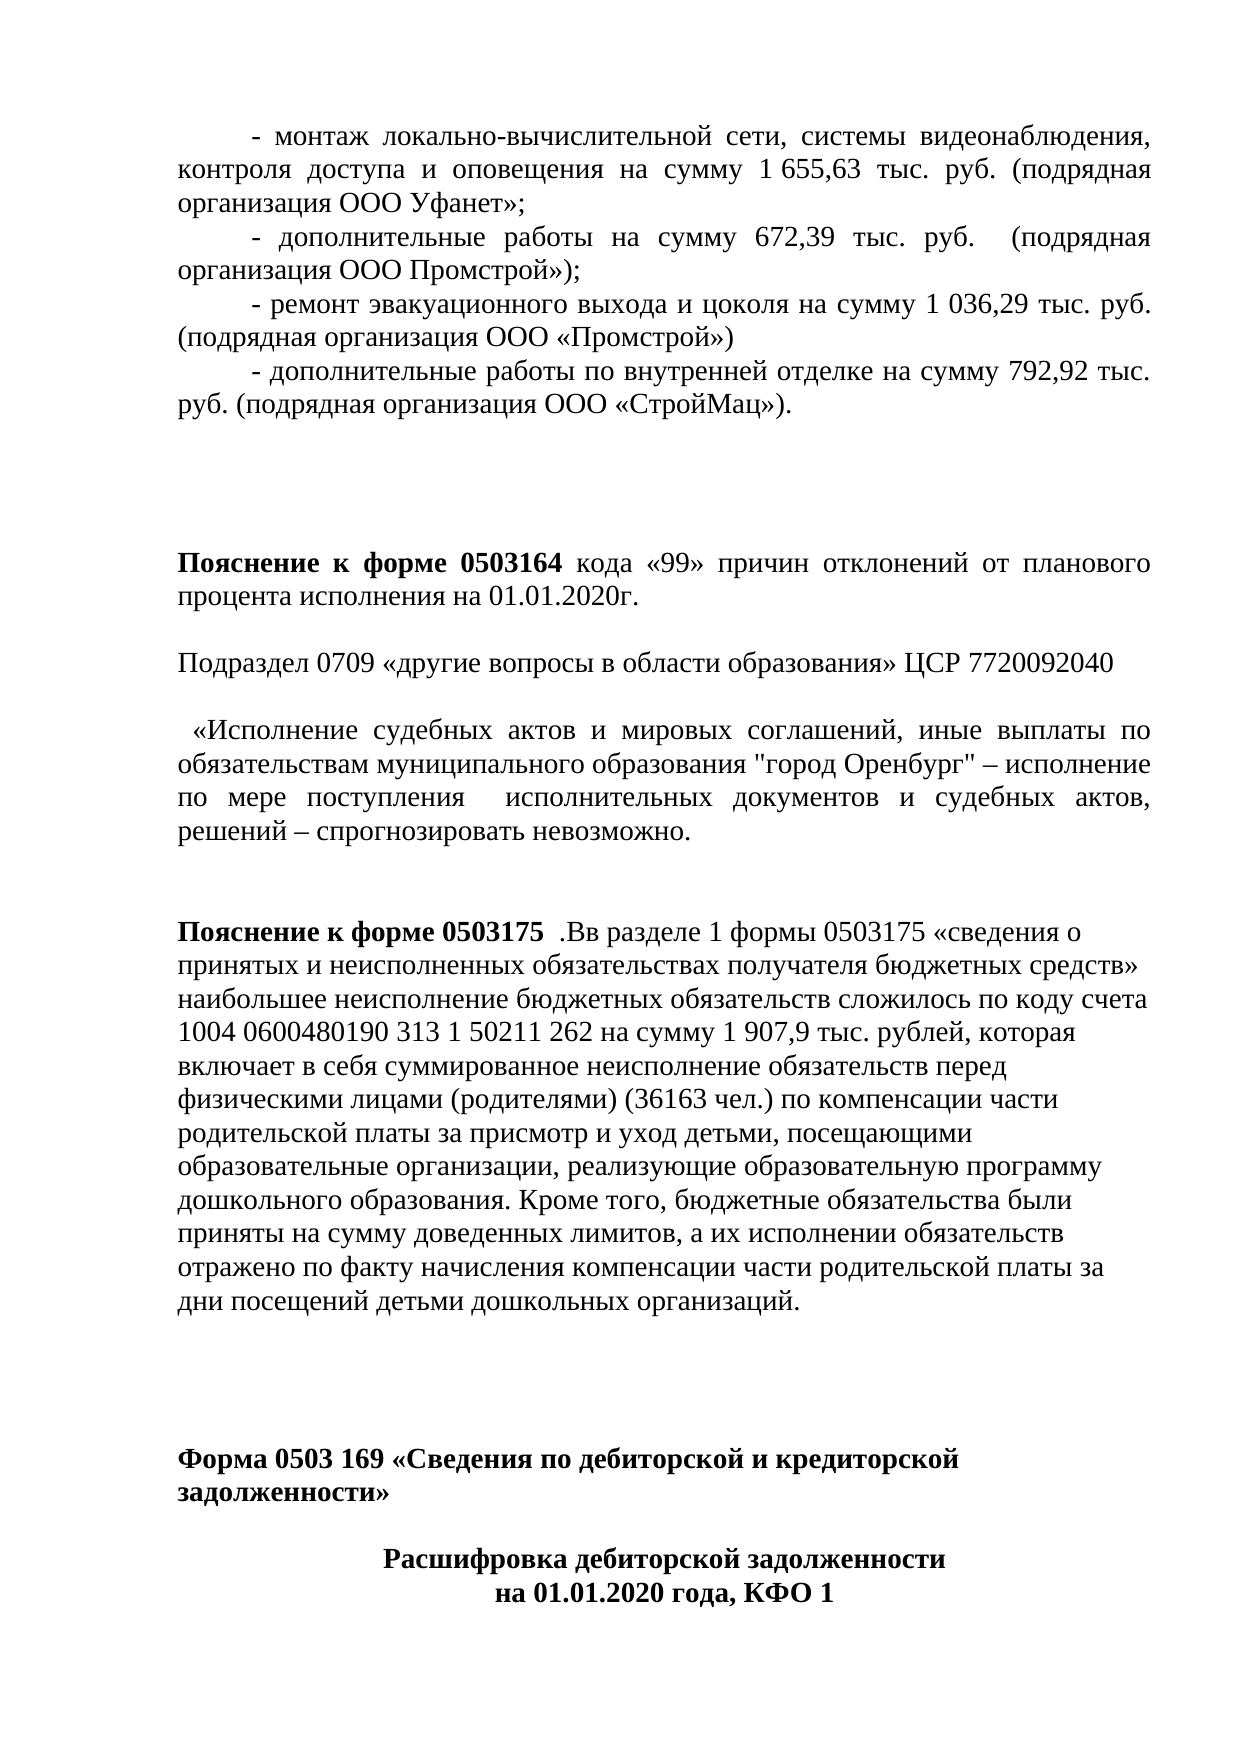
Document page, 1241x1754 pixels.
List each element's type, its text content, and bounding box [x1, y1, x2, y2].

text Расшифровка дебиторской задолженности [177, 1541, 1152, 1575]
text «Исполнение судебных актов и мировых соглашений, иные выплаты по обязательствам муниципального образования "город Оренбург" – исполнение по мере поступления исполнительных документов и судебных актов, решений – спрогнозировать невозможно. [177, 712, 1152, 847]
text Подраздел 0709 «другие вопросы в области образования» ЦСР 7720092040 [177, 645, 1152, 679]
text Пояснение к форме 0503175 .Вв разделе 1 формы 0503175 «сведения о принятых и неисполненных обязательствах получателя бюджетных средств» наибольшее неисполнение бюджетных обязательств сложилось по коду счета 1004 0600480190 313 1 50211 262 на сумму 1 907,9 тыс. рублей, которая включает в себя суммированное неисполнение обязательств перед физическими лицами (родителями) (36163 чел.) по компенсации части родительской платы за присмотр и уход детьми, посещающими образовательные организации, реализующие образовательную программу дошкольного образования. Кроме того, бюджетные обязательства были приняты на сумму доведенных лимитов, а их исполнении обязательств отражено по факту начисления компенсации части родительской платы за дни посещений детьми дошкольных организаций. [177, 914, 1152, 1340]
text - монтаж локально-вычислительной сети, системы видеонаблюдения, контроля доступа и оповещения на сумму 1 655,63 тыс. руб. (подрядная организация ООО Уфанет»; [177, 118, 1152, 219]
text - дополнительные работы по внутренней отделке на сумму 792,92 тыс. руб. (подрядная организация ООО «СтройМац»). [177, 353, 1152, 420]
text Пояснение к форме 0503164 кода «99» причин отклонений от планового процента исполнения на 01.01.2020г. [177, 545, 1152, 612]
text Форма 0503 169 «Сведения по дебиторской и кредиторской задолженности» [177, 1441, 1152, 1508]
text - ремонт эвакуационного выхода и цоколя на сумму 1 036,29 тыс. руб. (подрядная организация ООО «Промстрой») [177, 286, 1152, 353]
text - дополнительные работы на сумму 672,39 тыс. руб. (подрядная организация ООО Промстрой»); [177, 219, 1152, 286]
text на 01.01.2020 года, КФО 1 [177, 1575, 1152, 1608]
